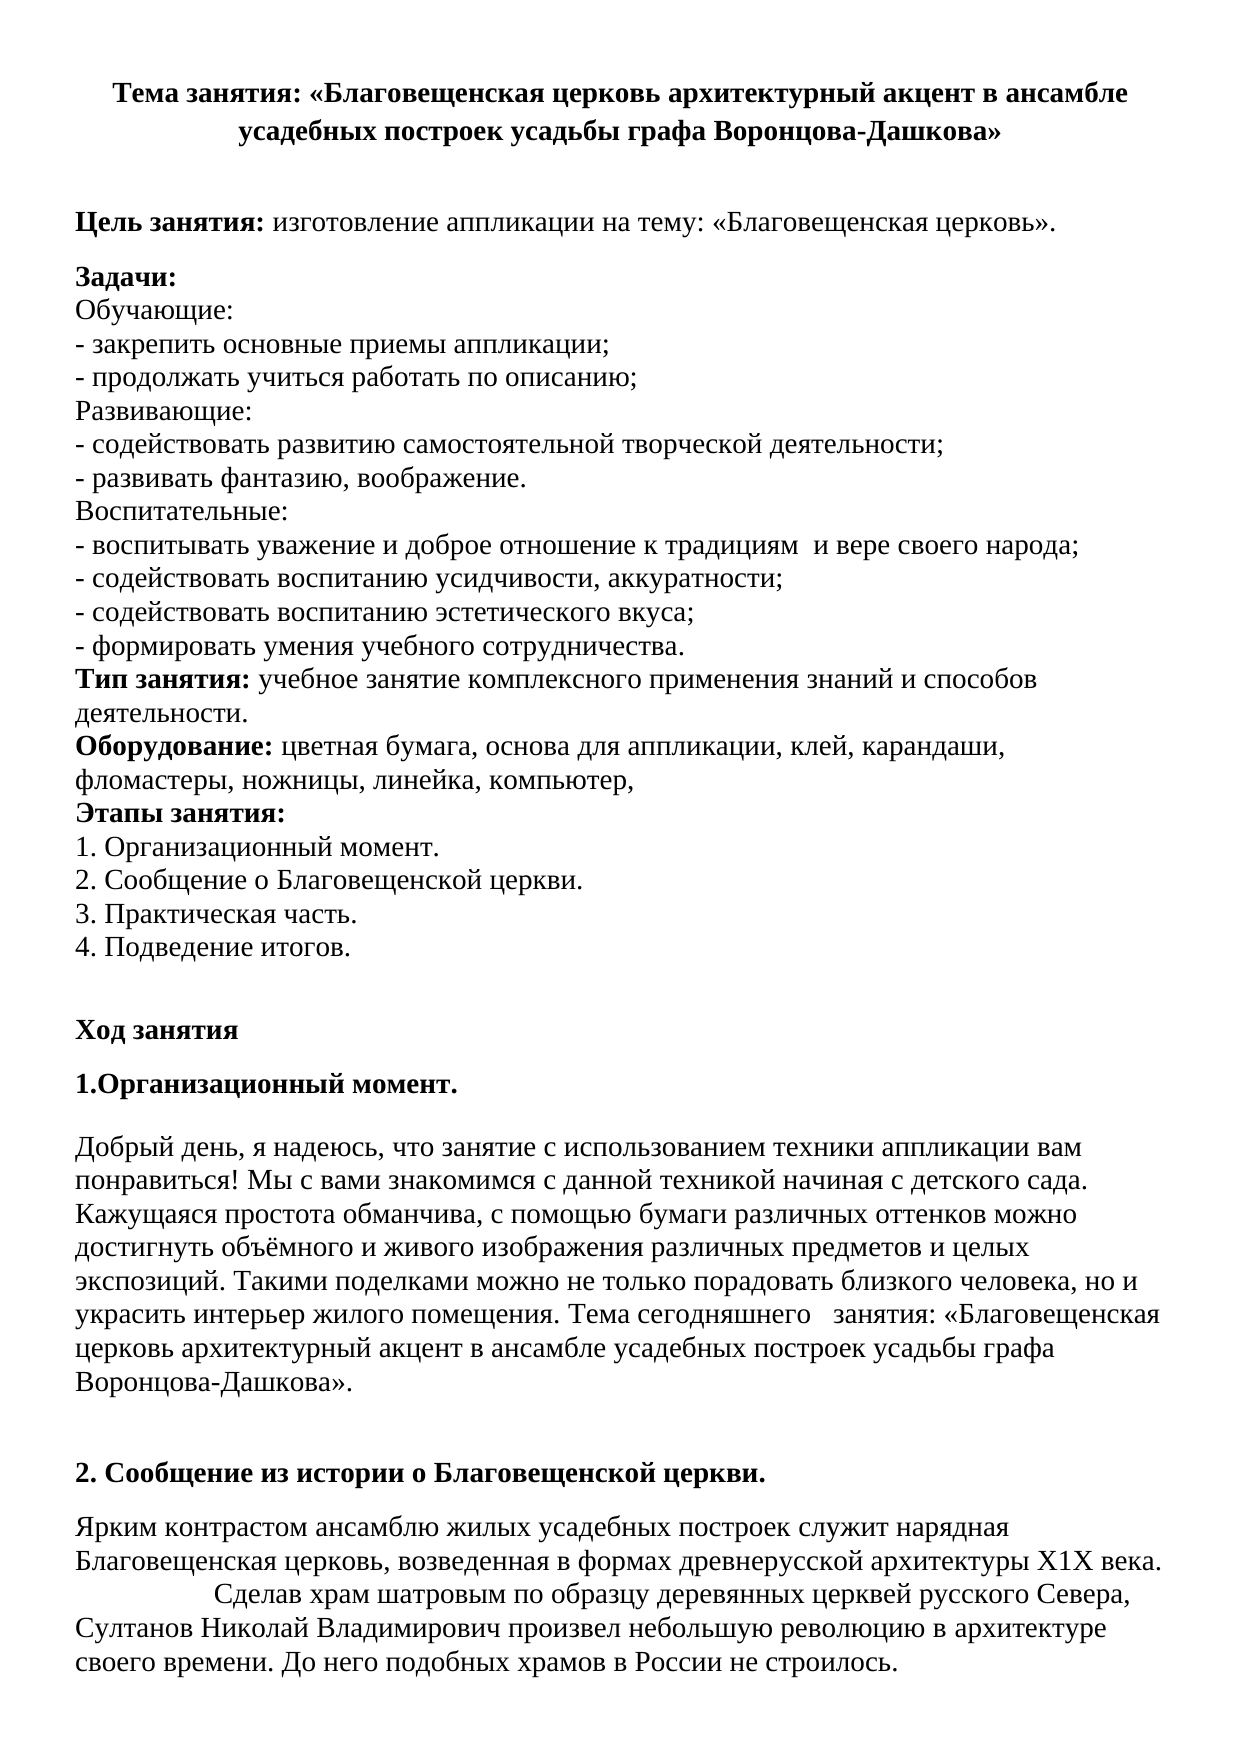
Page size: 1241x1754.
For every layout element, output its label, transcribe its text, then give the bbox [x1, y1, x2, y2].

text Воспитательные: [75, 493, 1165, 527]
text 1.Организационный момент. [75, 1066, 1165, 1100]
text Цель занятия: изготовление аппликации на тему: «Благовещенская церковь». [75, 204, 1165, 238]
text Добрый день, я надеюсь, что занятие с использованием техники аппликации вам понравиться! Мы с вами знакомимся с данной техникой начиная с детского сада. Кажущаяся простота обманчива, с помощью бумаги различных оттенков можно достигнуть объёмного и живого изображения различных предметов и целых экспозиций. Такими поделками можно не только порадовать близкого человека, но и украсить интерьер жилого помещения. Тема сегодняшнего занятия: «Благовещенская церковь архитектурный акцент в ансамбле усадебных построек усадьбы графа Воронцова-Дашкова». [75, 1129, 1165, 1426]
text Сделав храм шатровым по образцу деревянных церквей русского Севера, Султанов Николай Владимирович произвел небольшую революцию в архитектуре своего времени. До него подобных храмов в России не строилось. [75, 1577, 1165, 1677]
text Развивающие: - содействовать развитию самостоятельной творческой деятельности; - развивать фантазию, воображение. [75, 393, 1165, 493]
text Ход занятия [75, 1012, 1165, 1045]
text Задачи: Обучающие: - закрепить основные приемы аппликации; - продолжать учиться работать по описанию; [75, 259, 1165, 393]
text - содействовать воспитанию усидчивости, аккуратности; - содействовать воспитанию эстетического вкуса; - формировать умения учебного сотрудничества. Тип занятия: учебное занятие комплексного применения знаний и способов деятельности. Оборудование: цветная бумага, основа для аппликации, клей, карандаши, фломастеры, ножницы, линейка, компьютер, Этапы занятия: 1. Организационный момент. 2. Сообщение о Благовещенской церкви. 3. Практическая часть. [75, 561, 1165, 929]
text Ярким контрастом ансамблю жилых усадебных построек служит нарядная Благовещенская церковь, возведенная в формах древнерусской архитектуры Х1Х века. [75, 1509, 1165, 1577]
text Тема занятия: «Благовещенская церковь архитектурный акцент в ансамбле усадебных построек усадьбы графа Воронцова-Дашкова» [75, 75, 1165, 179]
text 4. Подведение итогов. [75, 929, 1165, 991]
text - воспитывать уважение и доброе отношение к традициям и вере своего народа; [75, 527, 1165, 561]
text 2. Сообщение из истории о Благовещенской церкви. [75, 1455, 1165, 1489]
